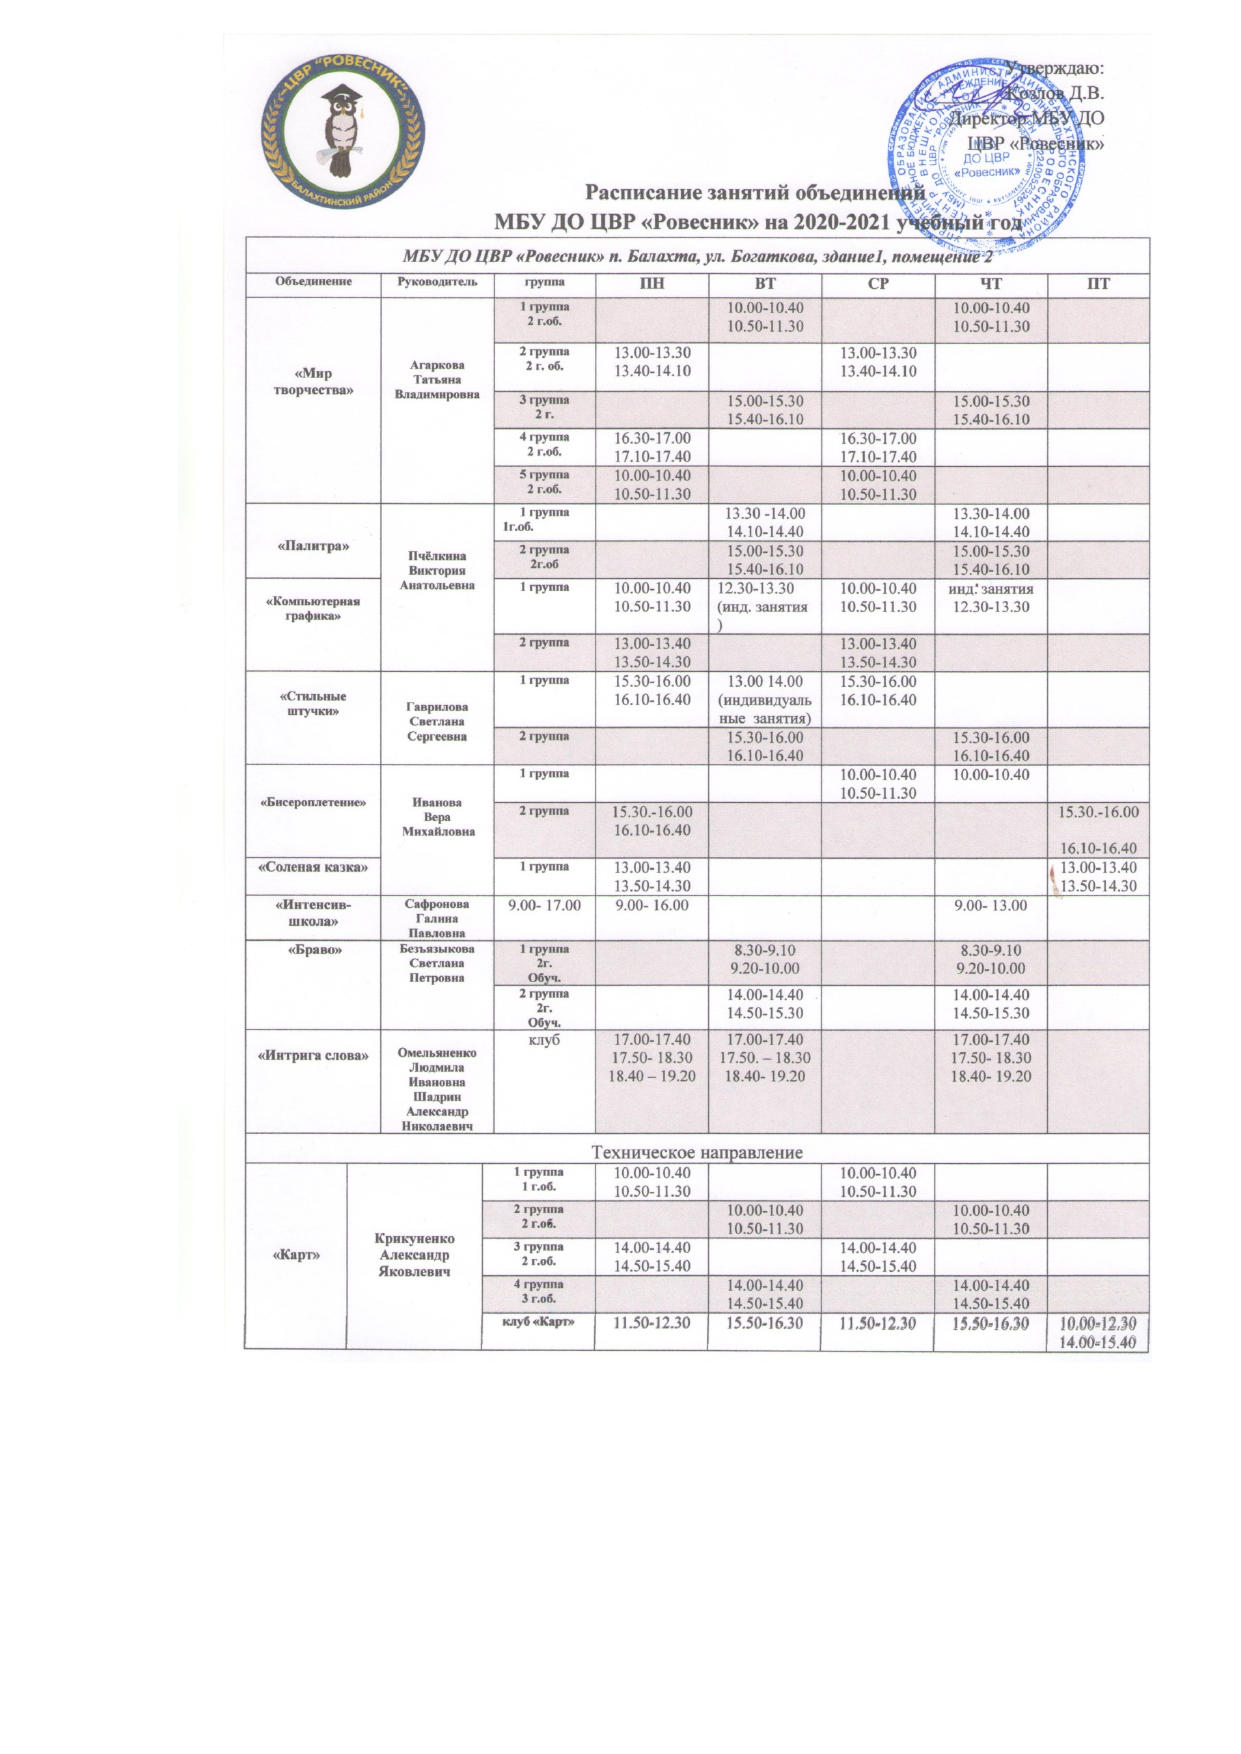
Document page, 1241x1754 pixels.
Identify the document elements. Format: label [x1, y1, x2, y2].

picture [177, 29, 1152, 1367]
